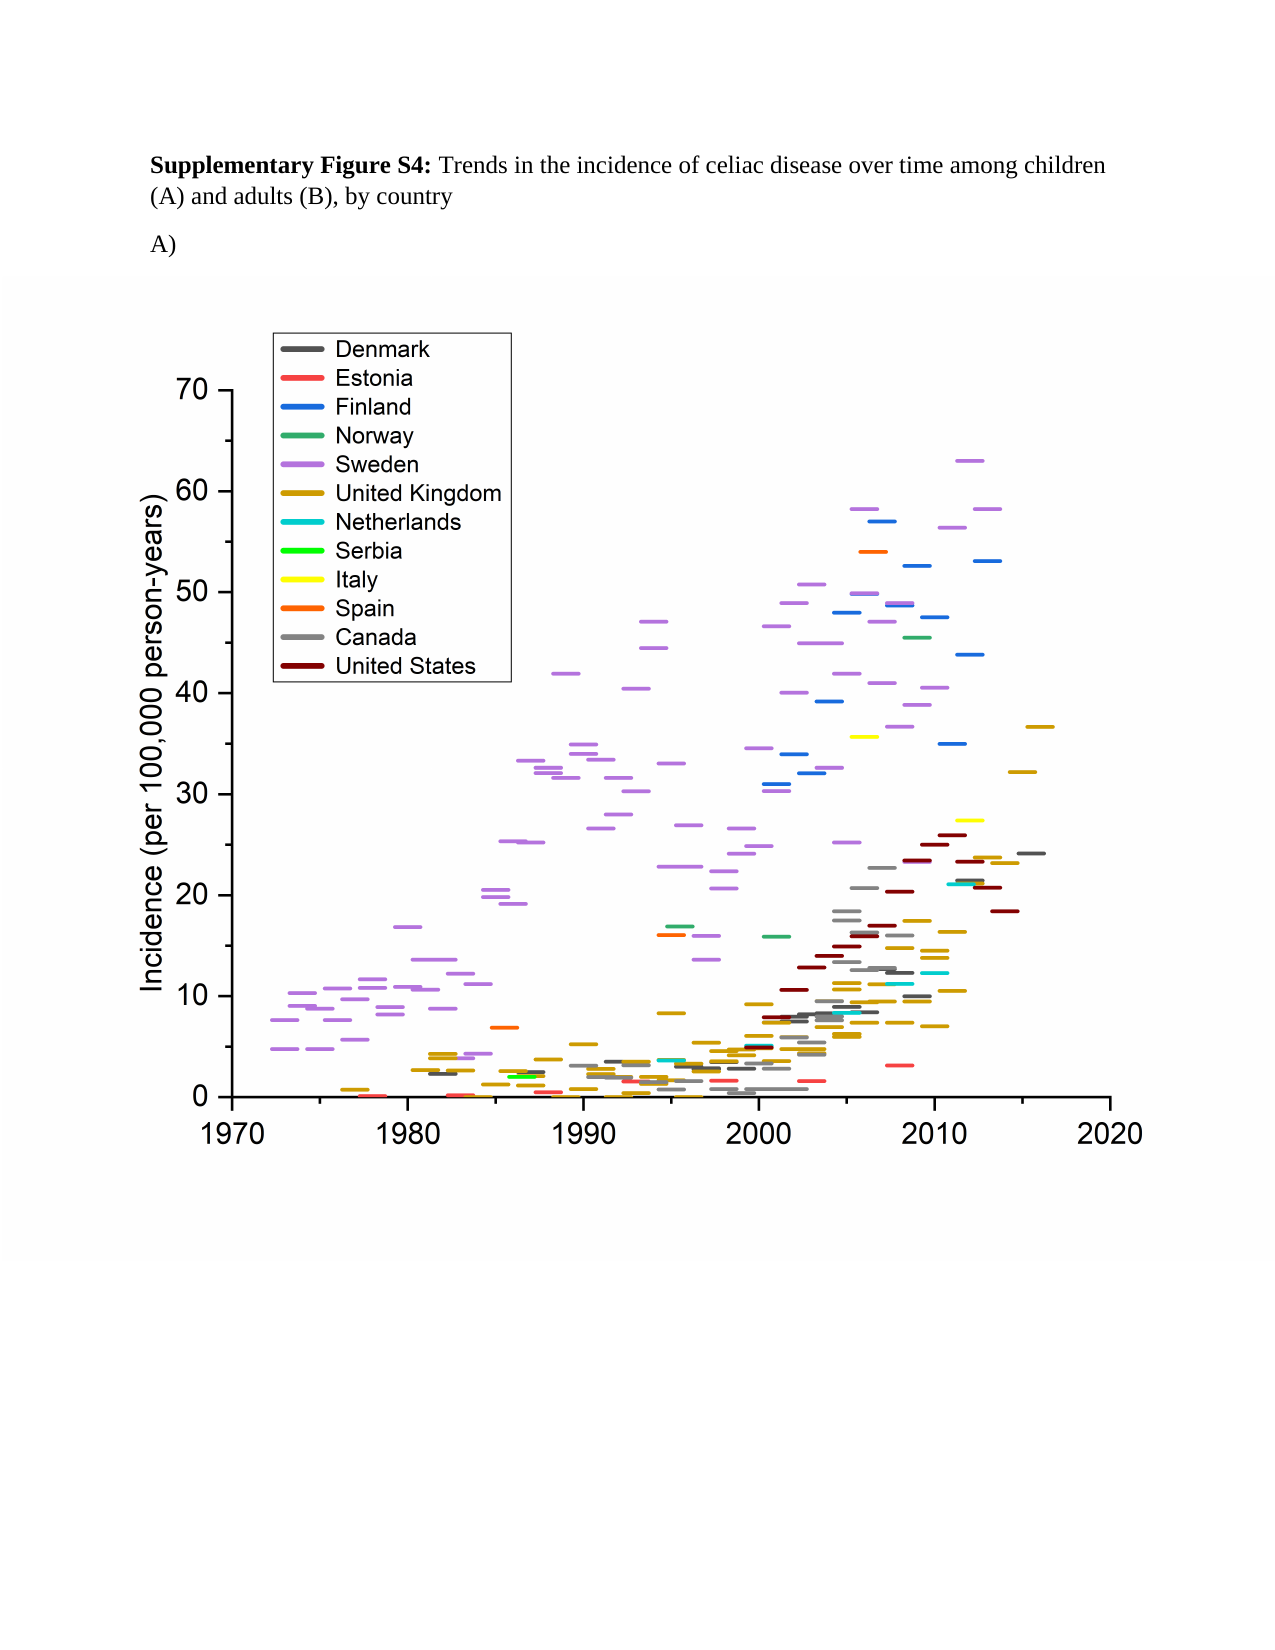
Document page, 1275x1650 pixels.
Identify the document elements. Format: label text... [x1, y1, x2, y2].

picture [2, 276, 1275, 1261]
text Supplementary Figure S4: Trends in the incidence of celiac disease over time among children (A) and adults (B), by country [150, 150, 1125, 210]
text A) [150, 229, 1125, 257]
